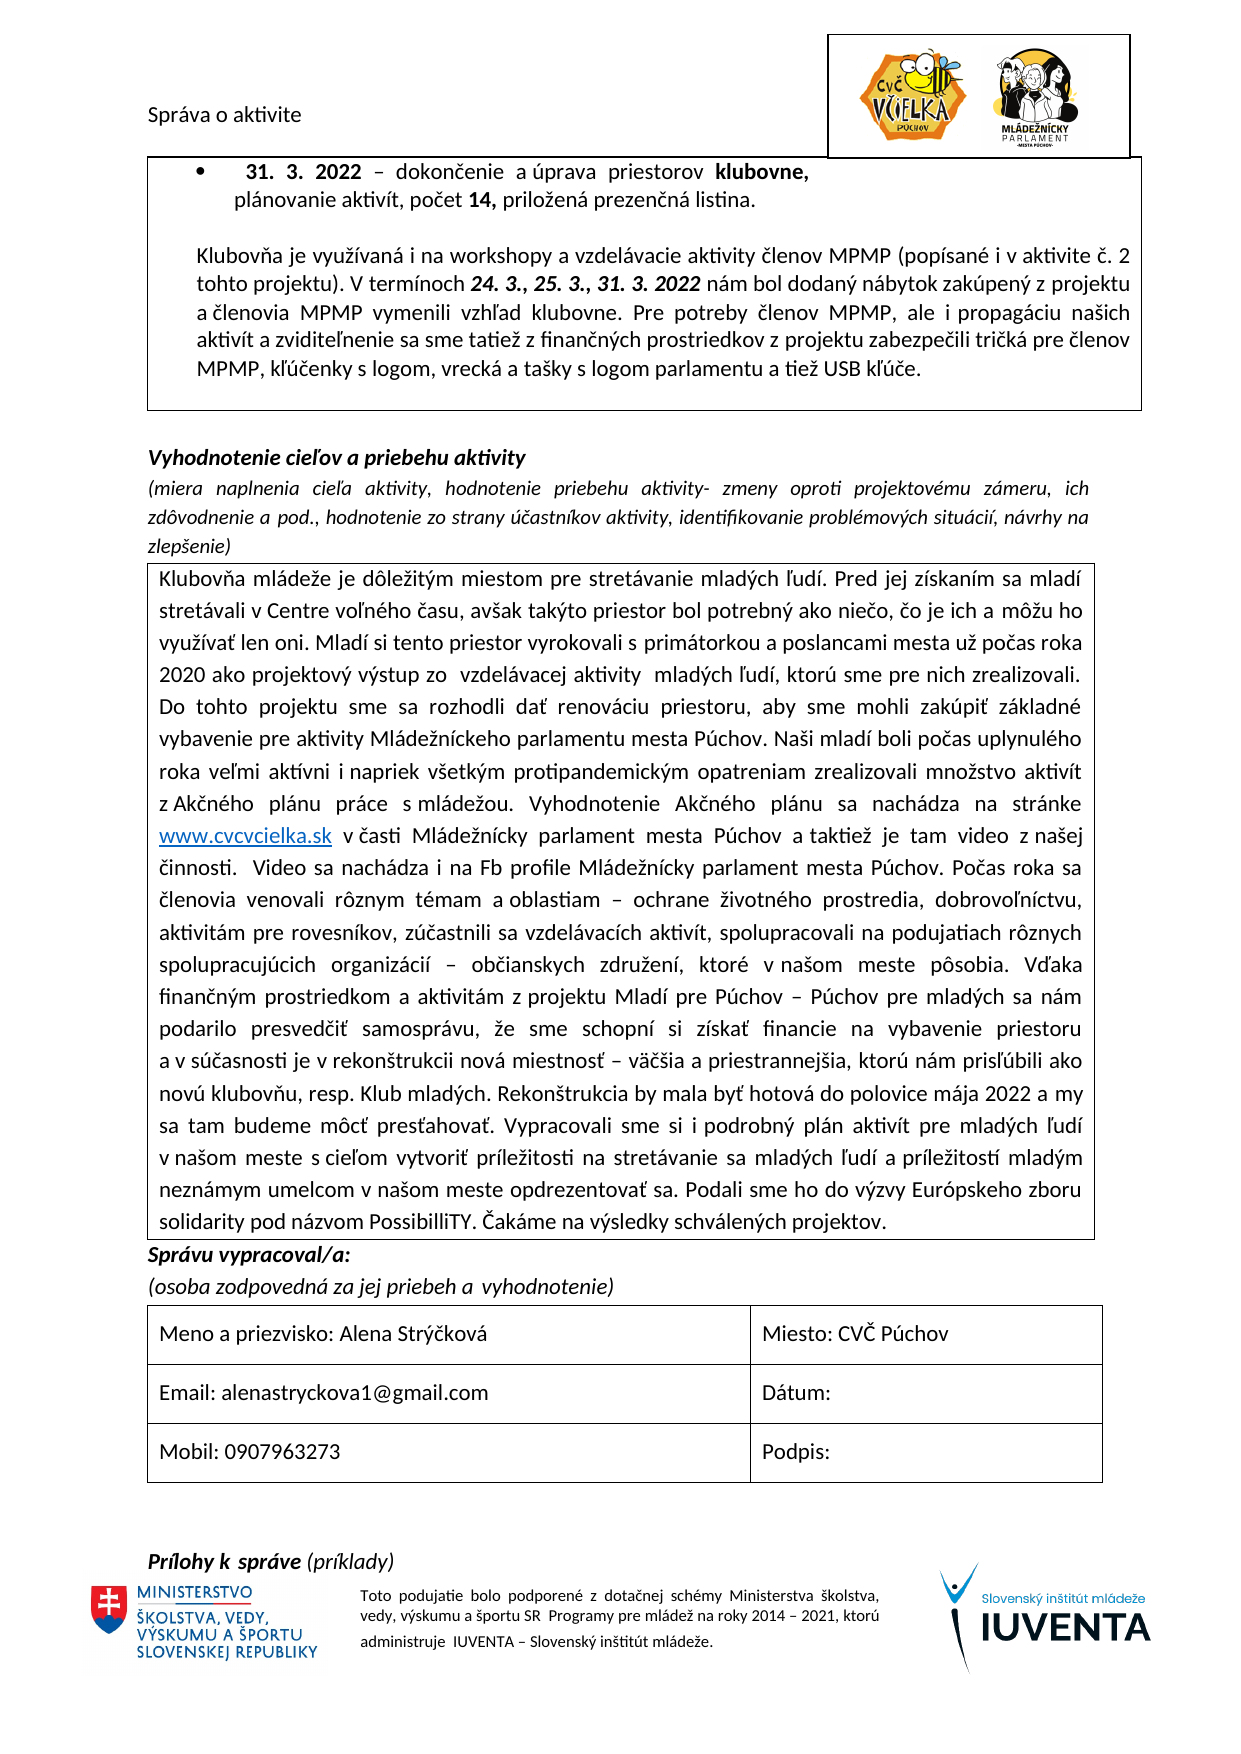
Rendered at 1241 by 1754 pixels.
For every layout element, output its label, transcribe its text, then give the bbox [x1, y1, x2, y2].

text (miera naplnenia cieľa aktivity, hodnotenie priebehu aktivity- zmeny oproti projektovému zámeru, ich zdôvodnenie a pod., hodnotenie zo strany účastníkov aktivity, identifikovanie problémových situácií, návrhy na zlepšenie) [148, 475, 1093, 559]
text Vyhodnotenie cieľov a priebehu aktivity [148, 443, 1093, 471]
table_header Klubovňa mládeže je dôležitým miestom pre stretávanie mladých ľudí. Pred jej získaním sa mladí stretávali v Centre voľného času, avšak takýto priestor bol potrebný ako niečo, čo je ich a môžu ho využívať len oni. Mladí si tento priestor vyrokovali s primátorkou a poslancami mesta už počas roka 2020 ako projektový výstup zo vzdelávacej aktivity mladých ľudí, ktorú sme pre nich zrealizovali. Do tohto projektu sme sa rozhodli dať renováciu priestoru, aby sme mohli zakúpiť základné vybavenie pre aktivity Mládežníckeho parlamentu mesta Púchov. Naši mladí boli počas uplynulého roka veľmi aktívni i napriek všetkým protipandemickým opatreniam zrealizovali množstvo aktivít z Akčného plánu práce s mládežou. Vyhodnotenie Akčného plánu sa nachádza na stránke www.cvcvcielka.sk v časti Mládežnícky parlament mesta Púchov a taktiež je tam video z našej činnosti. Video sa nachádza i na Fb profile Mládežnícky parlament mesta Púchov. Počas roka sa členovia venovali rôznym témam a oblastiam – ochrane životného prostredia, dobrovoľníctvu, aktivitám pre rovesníkov, zúčastnili sa vzdelávacích aktivít, spolupracovali na podujatiach rôznych spolupracujúcich organizácií – občianskych združení, ktoré v našom meste pôsobia. Vďaka finančným prostriedkom a aktivitám z projektu Mladí pre Púchov – Púchov pre mladých sa nám podarilo presvedčiť samosprávu, že sme schopní si získať financie na vybavenie priestoru a v súčasnosti je v rekonštrukcii nová miestnosť – väčšia a priestrannejšia, ktorú nám prisľúbili ako novú klubovňu, resp. Klub mladých. Rekonštrukcia by mala byť hotová do polovice mája 2022 a my sa tam budeme môcť presťahovať. Vypracovali sme si i podrobný plán aktivít pre mladých ľudí v našom meste s cieľom vytvoriť príležitosti na stretávanie sa mladých ľudí a príležitostí mladým neznámym umelcom v našom meste opdrezentovať sa. Podali sme ho do výzvy Európskeho zboru solidarity pod názvom PossibilliTY. Čakáme na výsledky schválených projektov. [148, 564, 1094, 1239]
table_cell Podpis: [751, 1424, 1102, 1482]
table_cell Mobil: 0907963273 [148, 1424, 750, 1482]
table_header Miesto: CVČ Púchov [751, 1306, 1102, 1364]
table_cell Email: alenastryckova1@gmail.com [148, 1365, 750, 1423]
text Prílohy k správe (príklady) [148, 1515, 1093, 1575]
text (osoba zodpovedná za jej priebeh a vyhodnotenie) [148, 1272, 1093, 1301]
text Správu vypracoval/a: [148, 1240, 1093, 1268]
table_header Meno a priezvisko: Alena Strýčková [148, 1306, 750, 1364]
table_cell Dátum: [751, 1365, 1102, 1423]
picture [81, 1570, 328, 1676]
picture [923, 1560, 1153, 1684]
picture [843, 42, 1089, 151]
